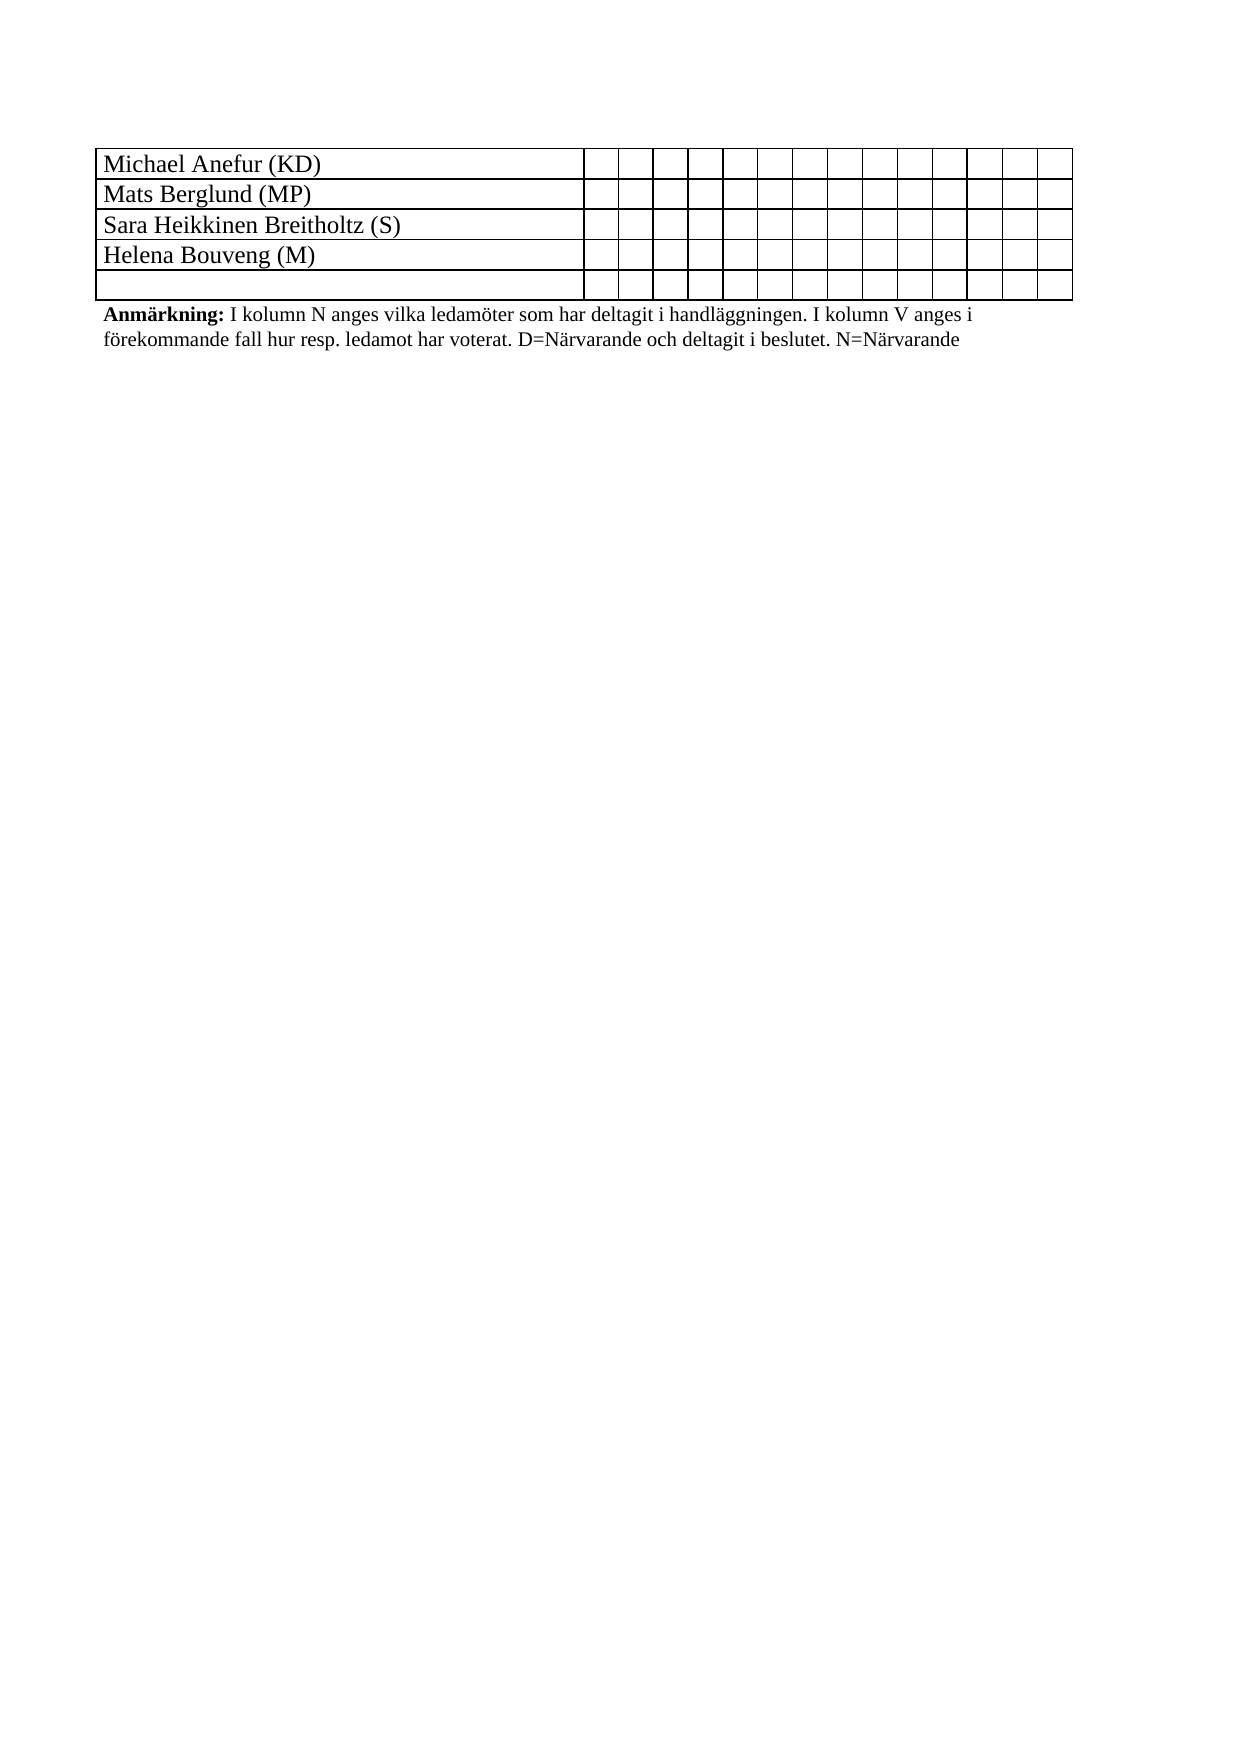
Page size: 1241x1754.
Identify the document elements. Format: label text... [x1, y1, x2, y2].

table_cell [654, 210, 687, 239]
table_cell [1003, 271, 1037, 299]
table_cell [793, 271, 827, 299]
table_cell Helena Bouveng (M) [97, 240, 583, 269]
table_cell [1038, 271, 1072, 299]
table_cell [968, 271, 1002, 299]
table_cell [898, 149, 932, 178]
table_cell [1038, 149, 1072, 178]
table_cell [97, 271, 583, 299]
table_cell [1038, 180, 1072, 208]
table_cell [793, 180, 827, 208]
table_cell [933, 210, 966, 239]
table_cell [828, 149, 862, 178]
table_cell [724, 271, 757, 299]
table_cell [758, 210, 792, 239]
table_cell [654, 149, 687, 178]
table_cell [758, 240, 792, 269]
table_cell [724, 210, 757, 239]
table_cell [585, 180, 618, 208]
table_cell [689, 149, 722, 178]
table_cell [654, 180, 687, 208]
table_cell [758, 180, 792, 208]
table_cell [689, 271, 722, 299]
table_cell [828, 271, 862, 299]
table_cell [724, 149, 757, 178]
table_cell [828, 210, 862, 239]
table_cell [898, 271, 932, 299]
table_cell [863, 149, 897, 178]
table_cell [1038, 210, 1072, 239]
table_cell [863, 210, 897, 239]
table_cell [933, 149, 966, 178]
table_cell [968, 210, 1002, 239]
table_cell [585, 149, 618, 178]
table_cell [585, 240, 618, 269]
table_cell [689, 180, 722, 208]
table_cell [1003, 149, 1037, 178]
table_cell [619, 149, 652, 178]
table_cell [1003, 210, 1037, 239]
table_cell [724, 240, 757, 269]
table_cell [724, 180, 757, 208]
table_cell [933, 271, 966, 299]
table_cell Sara Heikkinen Breitholtz (S) [97, 210, 583, 239]
table_cell [898, 180, 932, 208]
table_cell [1003, 180, 1037, 208]
table_cell [968, 180, 1002, 208]
table_cell [619, 240, 652, 269]
table_cell [619, 271, 652, 299]
table_cell [968, 240, 1002, 269]
table_cell [968, 149, 1002, 178]
table_cell [1003, 240, 1037, 269]
table_cell [933, 180, 966, 208]
table_cell [654, 240, 687, 269]
table_cell [863, 240, 897, 269]
table_cell [898, 240, 932, 269]
table_cell [689, 240, 722, 269]
table_cell [1038, 240, 1072, 269]
table_cell [863, 271, 897, 299]
table_cell [828, 180, 862, 208]
table_cell [898, 210, 932, 239]
table_cell [933, 240, 966, 269]
table_cell [828, 240, 862, 269]
table_cell [619, 180, 652, 208]
table_cell [585, 271, 618, 299]
table_cell [654, 271, 687, 299]
table_cell [863, 180, 897, 208]
table_cell [793, 210, 827, 239]
table_cell Mats Berglund (MP) [97, 180, 583, 208]
table_cell [758, 149, 792, 178]
table_cell [585, 210, 618, 239]
table_cell [793, 240, 827, 269]
table_cell [793, 149, 827, 178]
table_cell [689, 210, 722, 239]
table_cell [619, 210, 652, 239]
table_cell Anmärkning: I kolumn N anges vilka ledamöter som har deltagit i handläggningen. I kolumn V anges i förekommande fall hur resp. ledamot har voterat. D=Närvarande och deltagit i beslutet. N=Närvarande [96, 299, 1074, 352]
table_cell [758, 271, 792, 299]
table_cell Michael Anefur (KD) [97, 149, 583, 178]
